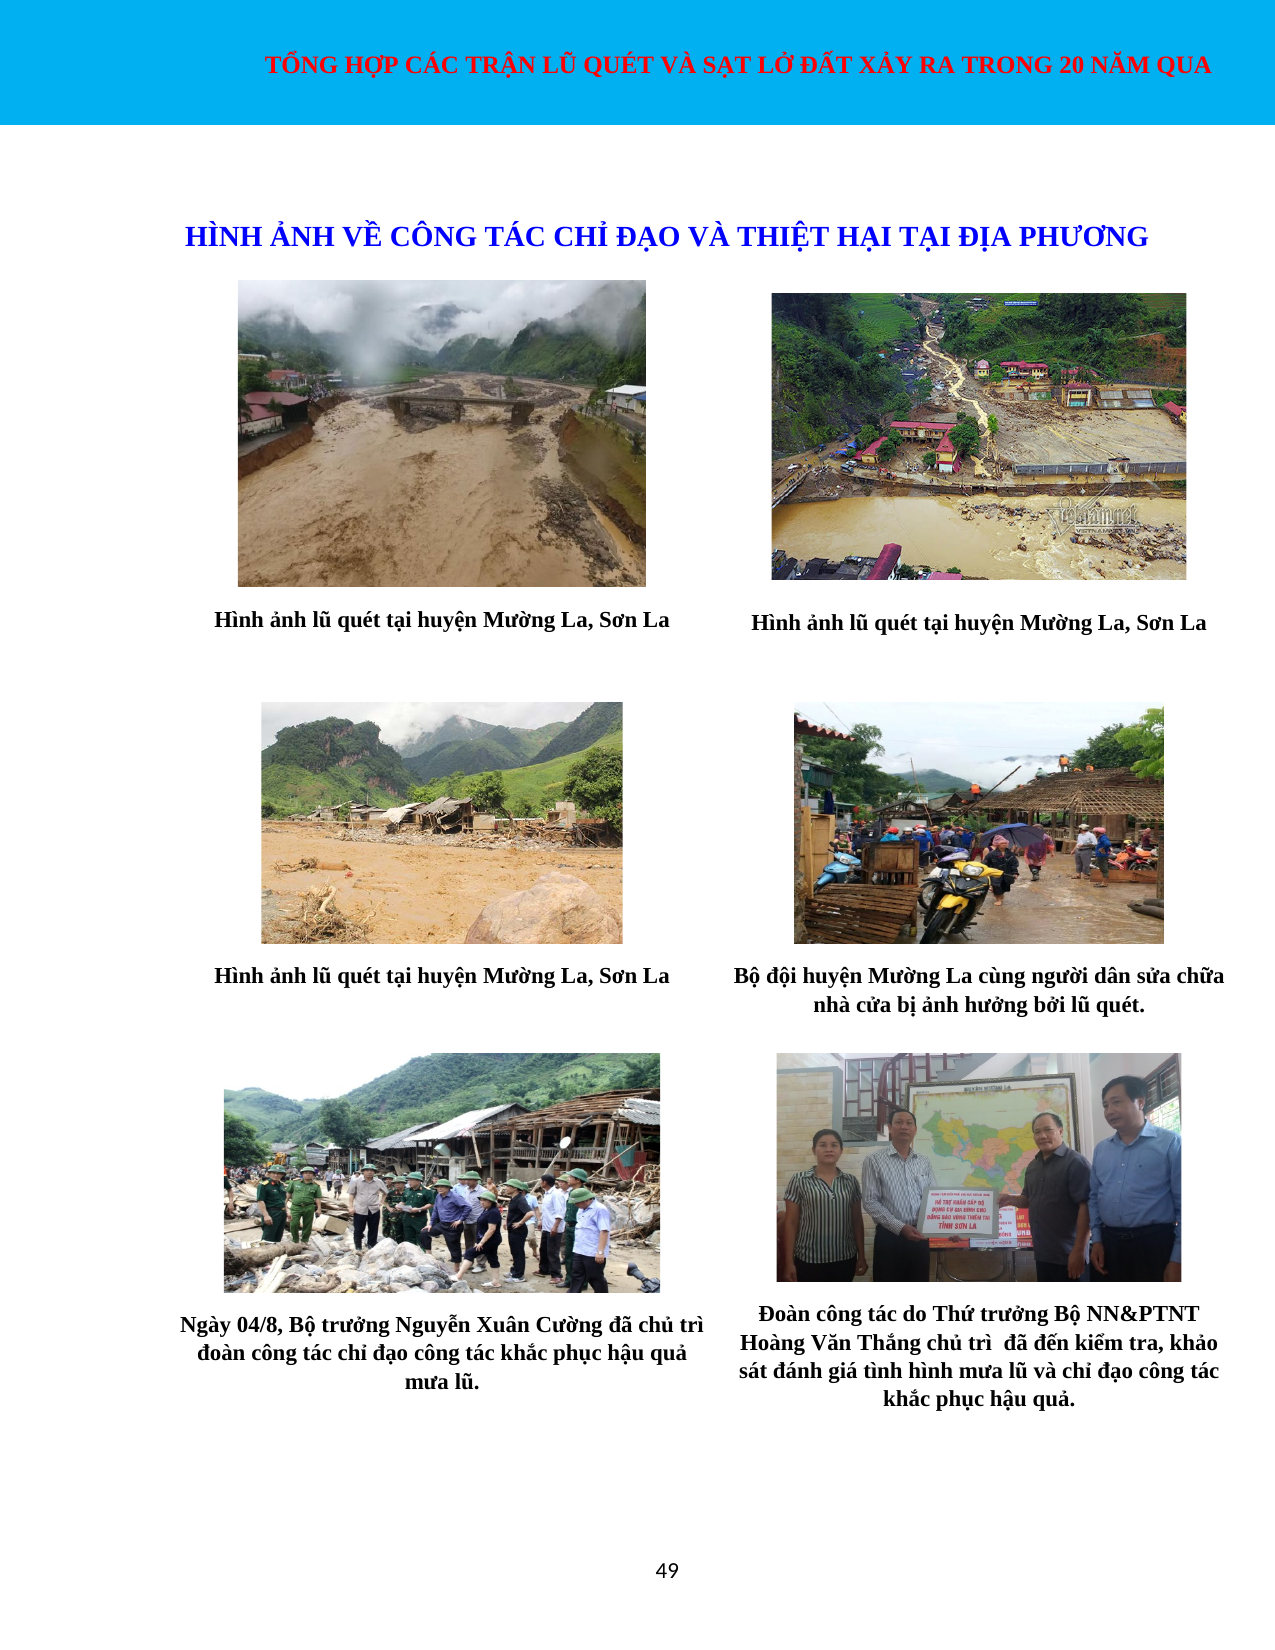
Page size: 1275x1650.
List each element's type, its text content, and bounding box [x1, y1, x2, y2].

table_cell Hình ảnh lũ quét tại huyện Mường La, Sơn La [166, 656, 718, 1053]
picture [223, 1053, 661, 1293]
table_cell Ngày 04/8, Bộ trưởng Nguyễn Xuân Cường đã chủ trì đoàn công tác chỉ đạo công tác khắc phục hậu quả mưa lũ. [166, 1054, 718, 1496]
table_header Hình ảnh lũ quét tại huyện Mường La, Sơn La [718, 281, 1240, 656]
picture [771, 293, 1187, 580]
picture [794, 702, 1164, 944]
table_cell Bộ đội huyện Mường La cùng người dân sửa chữa nhà cửa bị ảnh hưởng bởi lũ quét. [718, 656, 1240, 1053]
picture [776, 1053, 1182, 1282]
table_cell Đoàn công tác do Thứ trưởng Bộ NN&PTNT Hoàng Văn Thắng chủ trì đã đến kiểm tra, khảo sát đánh giá tình hình mưa lũ và chỉ đạo công tác khắc phục hậu quả. [718, 1054, 1240, 1496]
picture [237, 280, 646, 587]
picture [261, 702, 623, 944]
subtitle HÌNH ẢNH VỀ CÔNG TÁC CHỈ ĐẠO VÀ THIỆT HẠI TẠI ĐỊA PHƯƠNG [177, 219, 1157, 252]
table_header Hình ảnh lũ quét tại huyện Mường La, Sơn La [166, 281, 718, 656]
